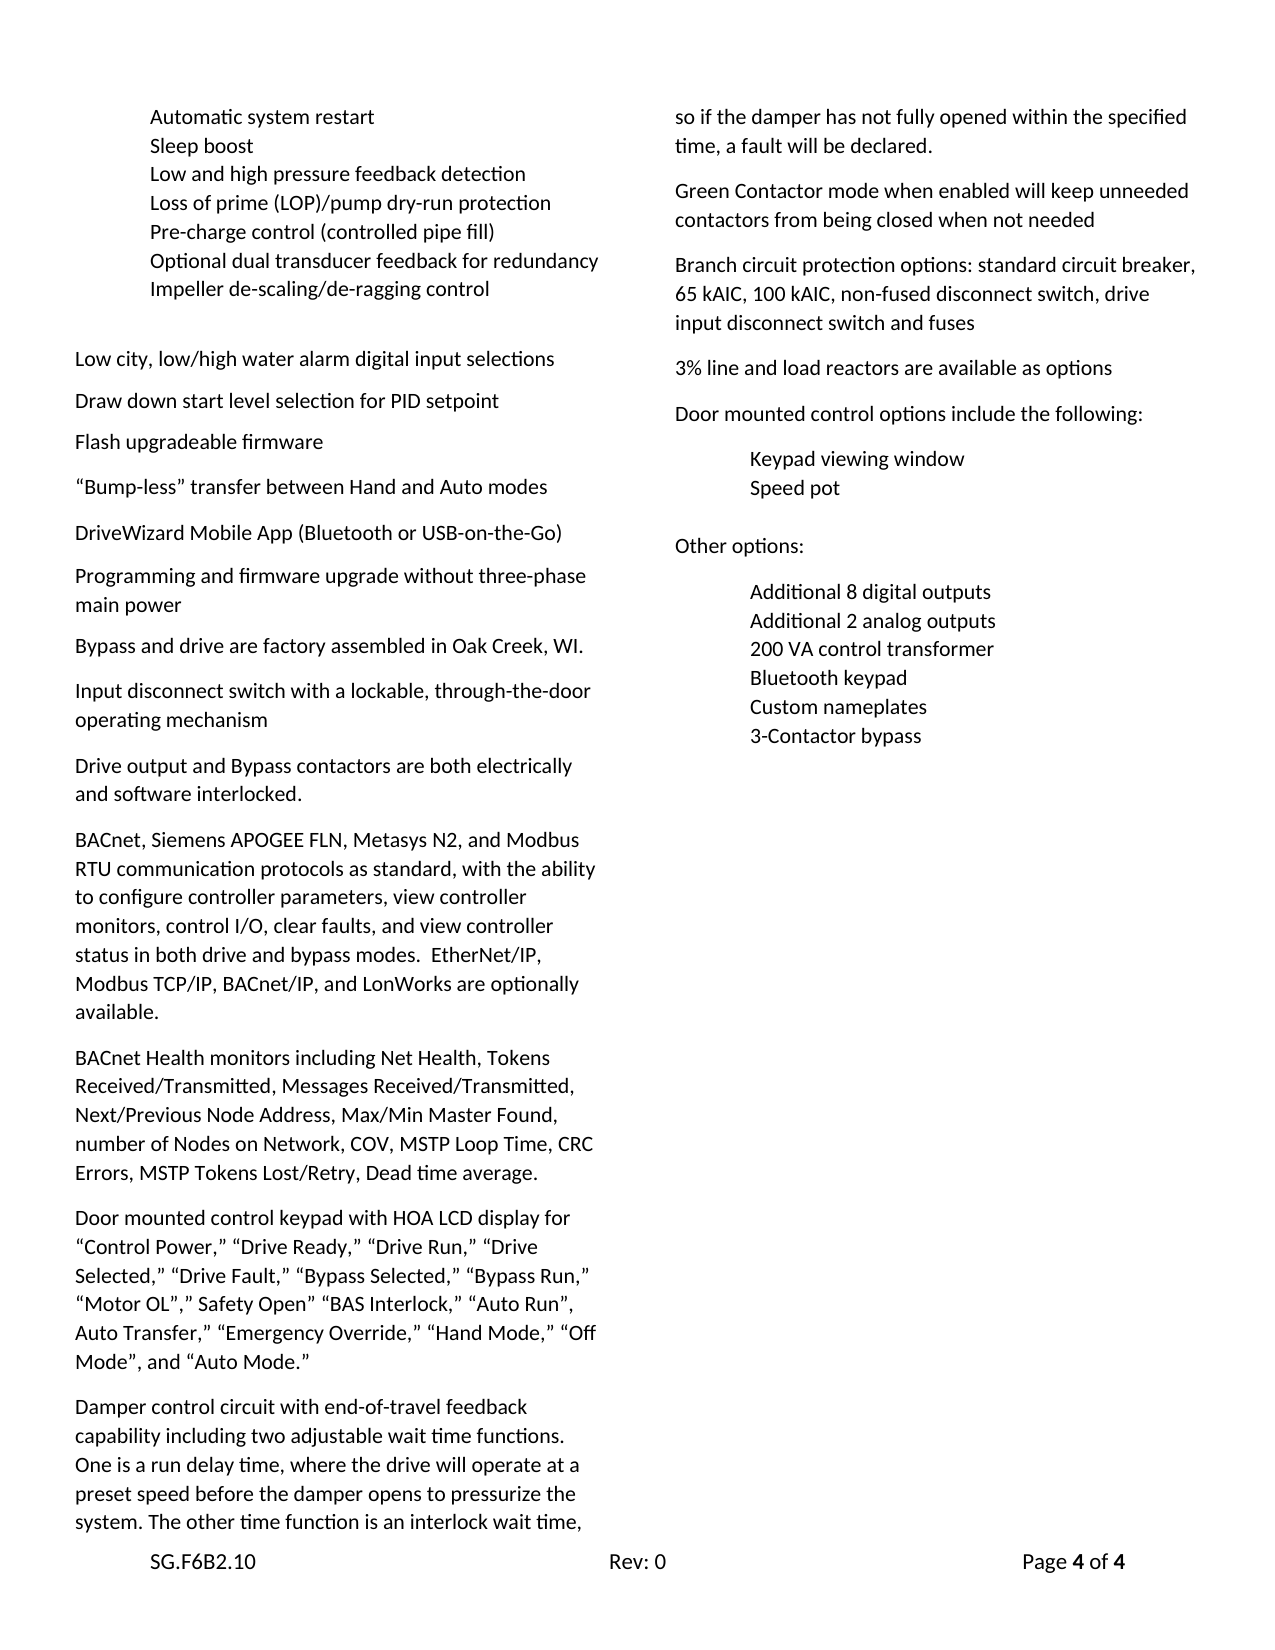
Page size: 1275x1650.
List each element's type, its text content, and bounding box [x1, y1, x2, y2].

text Bluetooth keypad [675, 664, 1200, 691]
text BACnet Health monitors including Net Health, Tokens Received/Transmitted, Messages Received/Transmitted, Next/Previous Node Address, Max/Min Master Found, number of Nodes on Network, COV, MSTP Loop Time, CRC Errors, MSTP Tokens Lost/Retry, Dead time average. [75, 1044, 600, 1186]
text Custom nameplates [675, 693, 1200, 720]
text Impeller de-scaling/de-ragging control [75, 276, 600, 302]
text Damper control circuit with end-of-travel feedback capability including two adjustable wait time functions. One is a run delay time, where the drive will operate at a preset speed before the damper opens to pressurize the system. The other time function is an interlock wait time, so if the damper has not fully opened within the specified time, a fault will be declared. [75, 1393, 600, 1535]
text Pre-charge control (controlled pipe fill) [75, 218, 600, 245]
text Drive output and Bypass contactors are both electrically and software interlocked. [75, 752, 600, 807]
text “Bump-less” transfer between Hand and Auto modes [75, 473, 600, 500]
text Additional 8 digital outputs [675, 578, 1200, 605]
text Door mounted control keypad with HOA LCD display for “Control Power,” “Drive Ready,” “Drive Run,” “Drive Selected,” “Drive Fault,” “Bypass Selected,” “Bypass Run,” “Motor OL”,” Safety Open” “BAS Interlock,” “Auto Run”, Auto Transfer,” “Emergency Override,” “Hand Mode,” “Off Mode”, and “Auto Mode.” [75, 1204, 600, 1375]
text Low city, low/high water alarm digital input selections [75, 346, 600, 372]
text Draw down start level selection for PID setpoint [75, 387, 600, 413]
text Flash upgradeable firmware [75, 428, 600, 455]
text 3-Contactor bypass [675, 722, 1200, 748]
text Input disconnect switch with a lockable, through-the-door operating mechanism [75, 678, 600, 733]
text 200 VA control transformer [675, 636, 1200, 662]
text Speed pot [675, 474, 1200, 501]
text BACnet, Siemens APOGEE FLN, Metasys N2, and Modbus RTU communication protocols as standard, with the ability to configure controller parameters, view controller monitors, control I/O, clear faults, and view controller status in both drive and bypass modes. EtherNet/IP, Modbus TCP/IP, BACnet/IP, and LonWorks are optionally available. [75, 826, 600, 1025]
text Optional dual transducer feedback for redundancy [150, 247, 600, 273]
text Loss of prime (LOP)/pump dry-run protection [75, 189, 600, 216]
text Branch circuit protection options: standard circuit breaker, 65 kAIC, 100 kAIC, non-fused disconnect switch, drive input disconnect switch and fuses [675, 251, 1200, 336]
text Damper control circuit with end-of-travel feedback capability including two adjustable wait time functions. One is a run delay time, where the drive will operate at a preset speed before the damper opens to pressurize the system. The other time function is an interlock wait time, so if the damper has not fully opened within the specified time, a fault will be declared. [675, 103, 1200, 158]
text Additional 2 analog outputs [675, 607, 1200, 633]
text Other options: [675, 533, 1200, 559]
text Door mounted control options include the following: [675, 400, 1200, 426]
text Automatic system restart [75, 103, 600, 130]
text DriveWizard Mobile App (Bluetooth or USB-on-the-Go) [75, 519, 600, 546]
text Bypass and drive are factory assembled in Oak Creek, WI. [75, 632, 600, 659]
text 3% line and load reactors are available as options [675, 354, 1200, 381]
text Keypad viewing window [675, 445, 1200, 472]
text Programming and firmware upgrade without three-phase main power [75, 562, 600, 618]
text Low and high pressure feedback detection [75, 161, 600, 187]
text Sleep boost [75, 132, 600, 158]
text Green Contactor mode when enabled will keep unneeded contactors from being closed when not needed [675, 177, 1200, 233]
